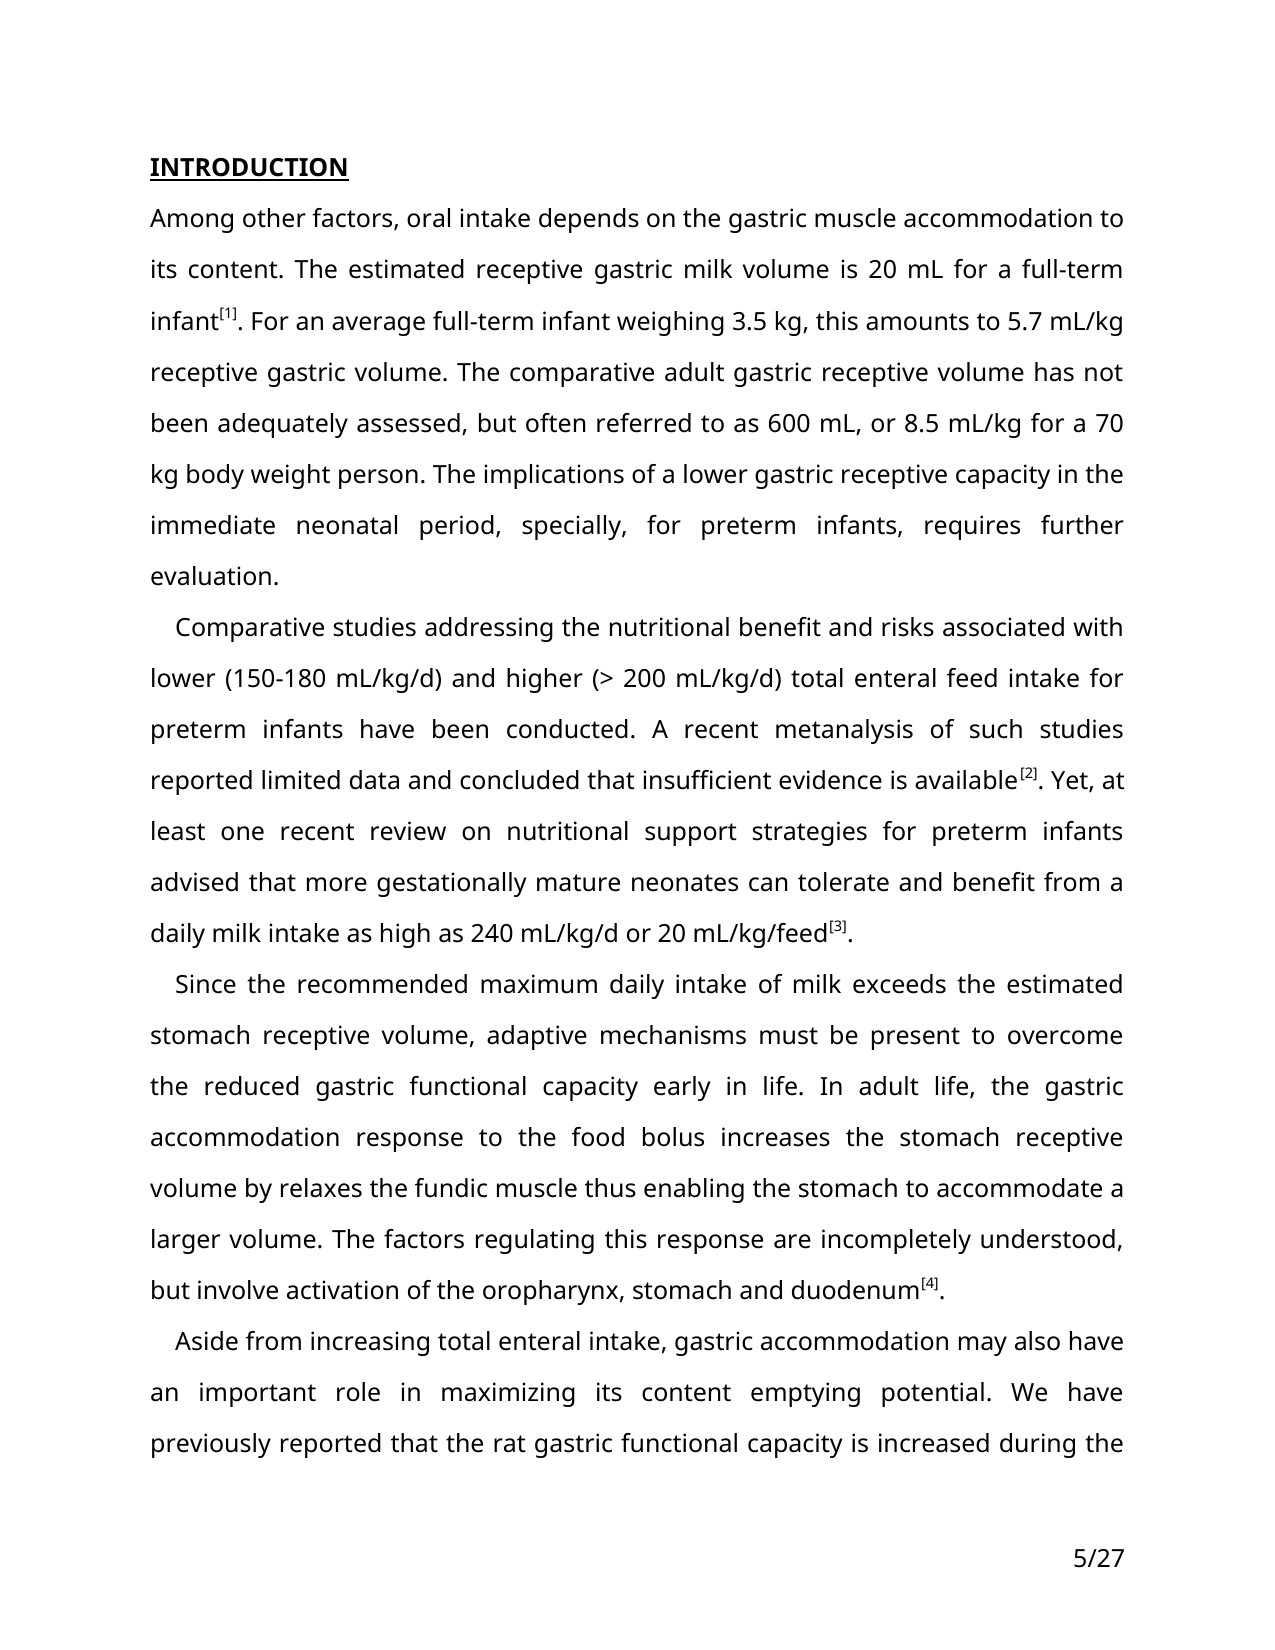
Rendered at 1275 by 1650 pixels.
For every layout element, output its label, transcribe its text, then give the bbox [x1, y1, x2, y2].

text Since the recommended maximum daily intake of milk exceeds the estimated stomach receptive volume, adaptive mechanisms must be present to overcome the reduced gastric functional capacity early in life. In adult life, the gastric accommodation response to the food bolus increases the stomach receptive volume by relaxes the fundic muscle thus enabling the stomach to accommodate a larger volume. The factors regulating this response are incompletely understood, but involve activation of the oropharynx, stomach and duodenum[4]. [150, 967, 1125, 1307]
text Comparative studies addressing the nutritional benefit and risks associated with lower (150-180 mL/kg/d) and higher (> 200 mL/kg/d) total enteral feed intake for preterm infants have been conducted. A recent metanalysis of such studies reported limited data and concluded that insufficient evidence is available[2]. Yet, at least one recent review on nutritional support strategies for preterm infants advised that more gestationally mature neonates can tolerate and benefit from a daily milk intake as high as 240 mL/kg/d or 20 mL/kg/feed[3]. [150, 609, 1125, 950]
text Among other factors, oral intake depends on the gastric muscle accommodation to its content. The estimated receptive gastric milk volume is 20 mL for a full-term infant[1]. For an average full-term infant weighing 3.5 kg, this amounts to 5.7 mL/kg receptive gastric volume. The comparative adult gastric receptive volume has not been adequately assessed, but often referred to as 600 mL, or 8.5 mL/kg for a 70 kg body weight person. The implications of a lower gastric receptive capacity in the immediate neonatal period, specially, for preterm infants, requires further evaluation. [150, 201, 1125, 592]
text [150, 1324, 1125, 1460]
text INTRODUCTION [150, 150, 1125, 184]
